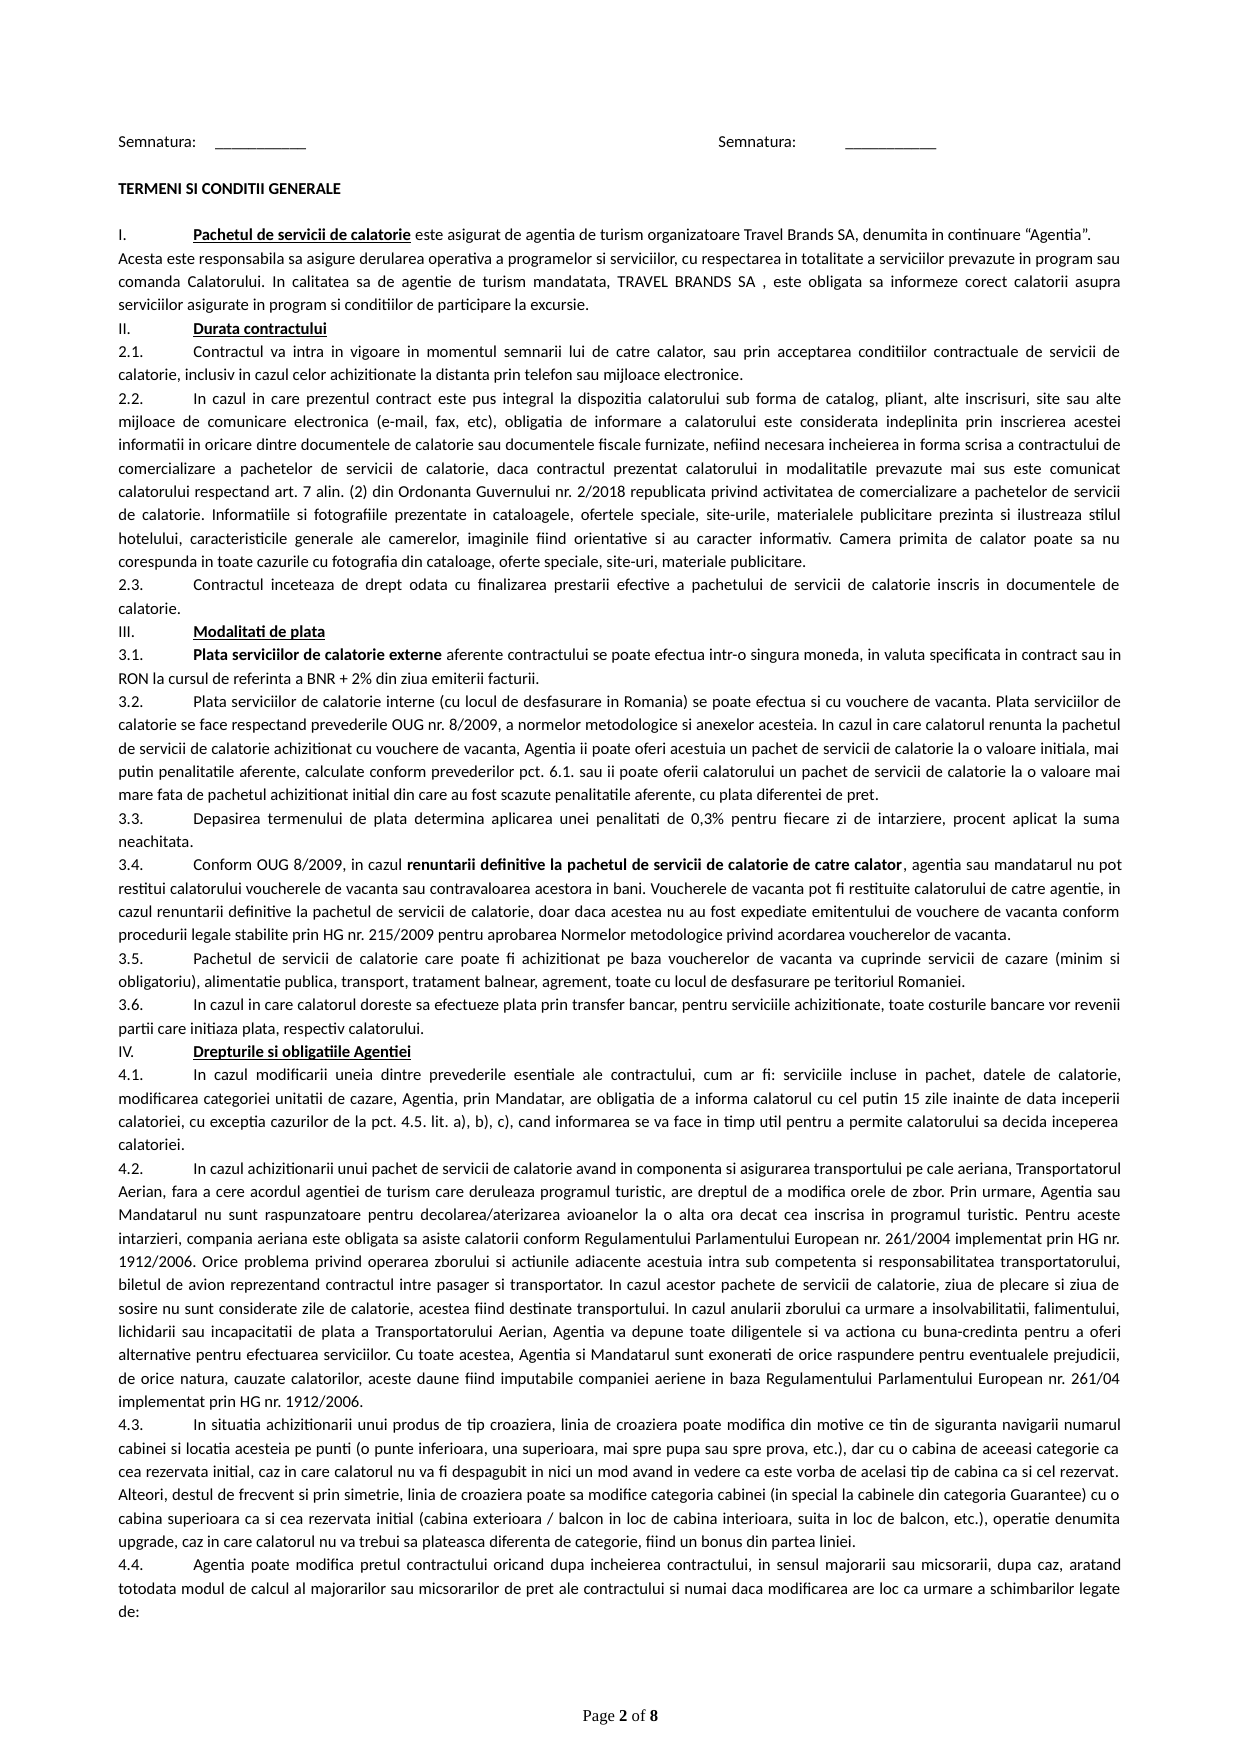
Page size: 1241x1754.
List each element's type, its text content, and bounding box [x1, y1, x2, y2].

text Acesta este responsabila sa asigure derularea operativa a programelor si serviciilor, cu respectarea in totalitate a serviciilor prevazute in program sau comanda Calatorului. In calitatea sa de agentie de turism mandatata, TRAVEL BRANDS SA , este obligata sa informeze corect calatorii asupra serviciilor asigurate in program si conditiilor de participare la excursie. [118, 248, 1122, 315]
text 3.6. In cazul in care calatorul doreste sa efectueze plata prin transfer bancar, pentru serviciile achizitionate, toate costurile bancare vor revenii partii care initiaza plata, respectiv calatorului. [118, 994, 1122, 1038]
text 4.4. Agentia poate modifica pretul contractului oricand dupa incheierea contractului, in sensul majorarii sau micsorarii, dupa caz, aratand totodata modul de calcul al majorarilor sau micsorarilor de pret ale contractului si numai daca modificarea are loc ca urmare a schimbarilor legate de: [118, 1554, 1122, 1622]
text IV. Drepturile si obligatiile Agentiei [118, 1041, 1122, 1062]
text 3.4. Conform OUG 8/2009, in cazul renuntarii definitive la pachetul de servicii de calatorie de catre calator, agentia sau mandatarul nu pot restitui calatorului voucherele de vacanta sau contravaloarea acestora in bani. Voucherele de vacanta pot fi restituite calatorului de catre agentie, in cazul renuntarii definitive la pachetul de servicii de calatorie, doar daca acestea nu au fost expediate emitentului de vouchere de vacanta conform procedurii legale stabilite prin HG nr. 215/2009 pentru aprobarea Normelor metodologice privind acordarea voucherelor de vacanta. [118, 854, 1122, 945]
text 2.2. In cazul in care prezentul contract este pus integral la dispozitia calatorului sub forma de catalog, pliant, alte inscrisuri, site sau alte mijloace de comunicare electronica (e-mail, fax, etc), obligatia de informare a calatorului este considerata indeplinita prin inscrierea acestei informatii in oricare dintre documentele de calatorie sau documentele fiscale furnizate, nefiind necesara incheierea in forma scrisa a contractului de comercializare a pachetelor de servicii de calatorie, daca contractul prezentat calatorului in modalitatile prevazute mai sus este comunicat calatorului respectand art. 7 alin. (2) din Ordonanta Guvernului nr. 2/2018 republicata privind activitatea de comercializare a pachetelor de servicii de calatorie. Informatiile si fotografiile prezentate in cataloagele, ofertele speciale, site-urile, materialele publicitare prezinta si ilustreaza stilul hotelului, caracteristicile generale ale camerelor, imaginile fiind orientative si au caracter informativ. Camera primita de calator poate sa nu corespunda in toate cazurile cu fotografia din cataloage, oferte speciale, site-uri, materiale publicitare. [118, 388, 1122, 572]
text II. Durata contractului [118, 318, 1122, 338]
text 4.3. In situatia achizitionarii unui produs de tip croaziera, linia de croaziera poate modifica din motive ce tin de siguranta navigarii numarul cabinei si locatia acesteia pe punti (o punte inferioara, una superioara, mai spre pupa sau spre prova, etc.), dar cu o cabina de aceeasi categorie ca cea rezervata initial, caz in care calatorul nu va fi despagubit in nici un mod avand in vedere ca este vorba de acelasi tip de cabina ca si cel rezervat. Alteori, destul de frecvent si prin simetrie, linia de croaziera poate sa modifice categoria cabinei (in special la cabinele din categoria Guarantee) cu o cabina superioara ca si cea rezervata initial (cabina exterioara / balcon in loc de cabina interioara, suita in loc de balcon, etc.), operatie denumita upgrade, caz in care calatorul nu va trebui sa plateasca diferenta de categorie, fiind un bonus din partea liniei. [118, 1414, 1122, 1552]
text Semnatura: ___________ Semnatura: ___________ [118, 131, 1122, 152]
text 3.1. Plata serviciilor de calatorie externe aferente contractului se poate efectua intr-o singura moneda, in valuta specificata in contract sau in RON la cursul de referinta a BNR + 2% din ziua emiterii facturii. [118, 644, 1122, 688]
text 2.3. Contractul inceteaza de drept odata cu finalizarea prestarii efective a pachetului de servicii de calatorie inscris in documentele de calatorie. [118, 574, 1122, 618]
text I. Pachetul de servicii de calatorie este asigurat de agentia de turism organizatoare Travel Brands SA, denumita in continuare “Agentia”. [118, 224, 1122, 245]
text 4.1. In cazul modificarii uneia dintre prevederile esentiale ale contractului, cum ar fi: serviciile incluse in pachet, datele de calatorie, modificarea categoriei unitatii de cazare, Agentia, prin Mandatar, are obligatia de a informa calatorul cu cel putin 15 zile inainte de data inceperii calatoriei, cu exceptia cazurilor de la pct. 4.5. lit. a), b), c), cand informarea se va face in timp util pentru a permite calatorului sa decida inceperea calatoriei. [118, 1064, 1122, 1155]
text 2.1. Contractul va intra in vigoare in momentul semnarii lui de catre calator, sau prin acceptarea conditiilor contractuale de servicii de calatorie, inclusiv in cazul celor achizitionate la distanta prin telefon sau mijloace electronice. [118, 341, 1122, 385]
text 3.5. Pachetul de servicii de calatorie care poate fi achizitionat pe baza voucherelor de vacanta va cuprinde servicii de cazare (minim si obligatoriu), alimentatie publica, transport, tratament balnear, agrement, toate cu locul de desfasurare pe teritoriul Romaniei. [118, 948, 1122, 992]
text 4.2. In cazul achizitionarii unui pachet de servicii de calatorie avand in componenta si asigurarea transportului pe cale aeriana, Transportatorul Aerian, fara a cere acordul agentiei de turism care deruleaza programul turistic, are dreptul de a modifica orele de zbor. Prin urmare, Agentia sau Mandatarul nu sunt raspunzatoare pentru decolarea/aterizarea avioanelor la o alta ora decat cea inscrisa in programul turistic. Pentru aceste intarzieri, compania aeriana este obligata sa asiste calatorii conform Regulamentului Parlamentului European nr. 261/2004 implementat prin HG nr. 1912/2006. Orice problema privind operarea zborului si actiunile adiacente acestuia intra sub competenta si responsabilitatea transportatorului, biletul de avion reprezentand contractul intre pasager si transportator. In cazul acestor pachete de servicii de calatorie, ziua de plecare si ziua de sosire nu sunt considerate zile de calatorie, acestea fiind destinate transportului. In cazul anularii zborului ca urmare a insolvabilitatii, falimentului, lichidarii sau incapacitatii de plata a Transportatorului Aerian, Agentia va depune toate diligentele si va actiona cu buna-credinta pentru a oferi alternative pentru efectuarea serviciilor. Cu toate acestea, Agentia si Mandatarul sunt exonerati de orice raspundere pentru eventualele prejudicii, de orice natura, cauzate calatorilor, aceste daune fiind imputabile companiei aeriene in baza Regulamentului Parlamentului European nr. 261/04 implementat prin HG nr. 1912/2006. [118, 1158, 1122, 1412]
text 3.2. Plata serviciilor de calatorie interne (cu locul de desfasurare in Romania) se poate efectua si cu vouchere de vacanta. Plata serviciilor de calatorie se face respectand prevederile OUG nr. 8/2009, a normelor metodologice si anexelor acesteia. In cazul in care calatorul renunta la pachetul de servicii de calatorie achizitionat cu vouchere de vacanta, Agentia ii poate oferi acestuia un pachet de servicii de calatorie la o valoare initiala, mai putin penalitatile aferente, calculate conform prevederilor pct. 6.1. sau ii poate oferii calatorului un pachet de servicii de calatorie la o valoare mai mare fata de pachetul achizitionat initial din care au fost scazute penalitatile aferente, cu plata diferentei de pret. [118, 691, 1122, 805]
text 3.3. Depasirea termenului de plata determina aplicarea unei penalitati de 0,3% pentru fiecare zi de intarziere, procent aplicat la suma neachitata. [118, 808, 1122, 852]
text III. Modalitati de plata [118, 621, 1122, 642]
text TERMENI SI CONDITII GENERALE [118, 178, 1122, 198]
